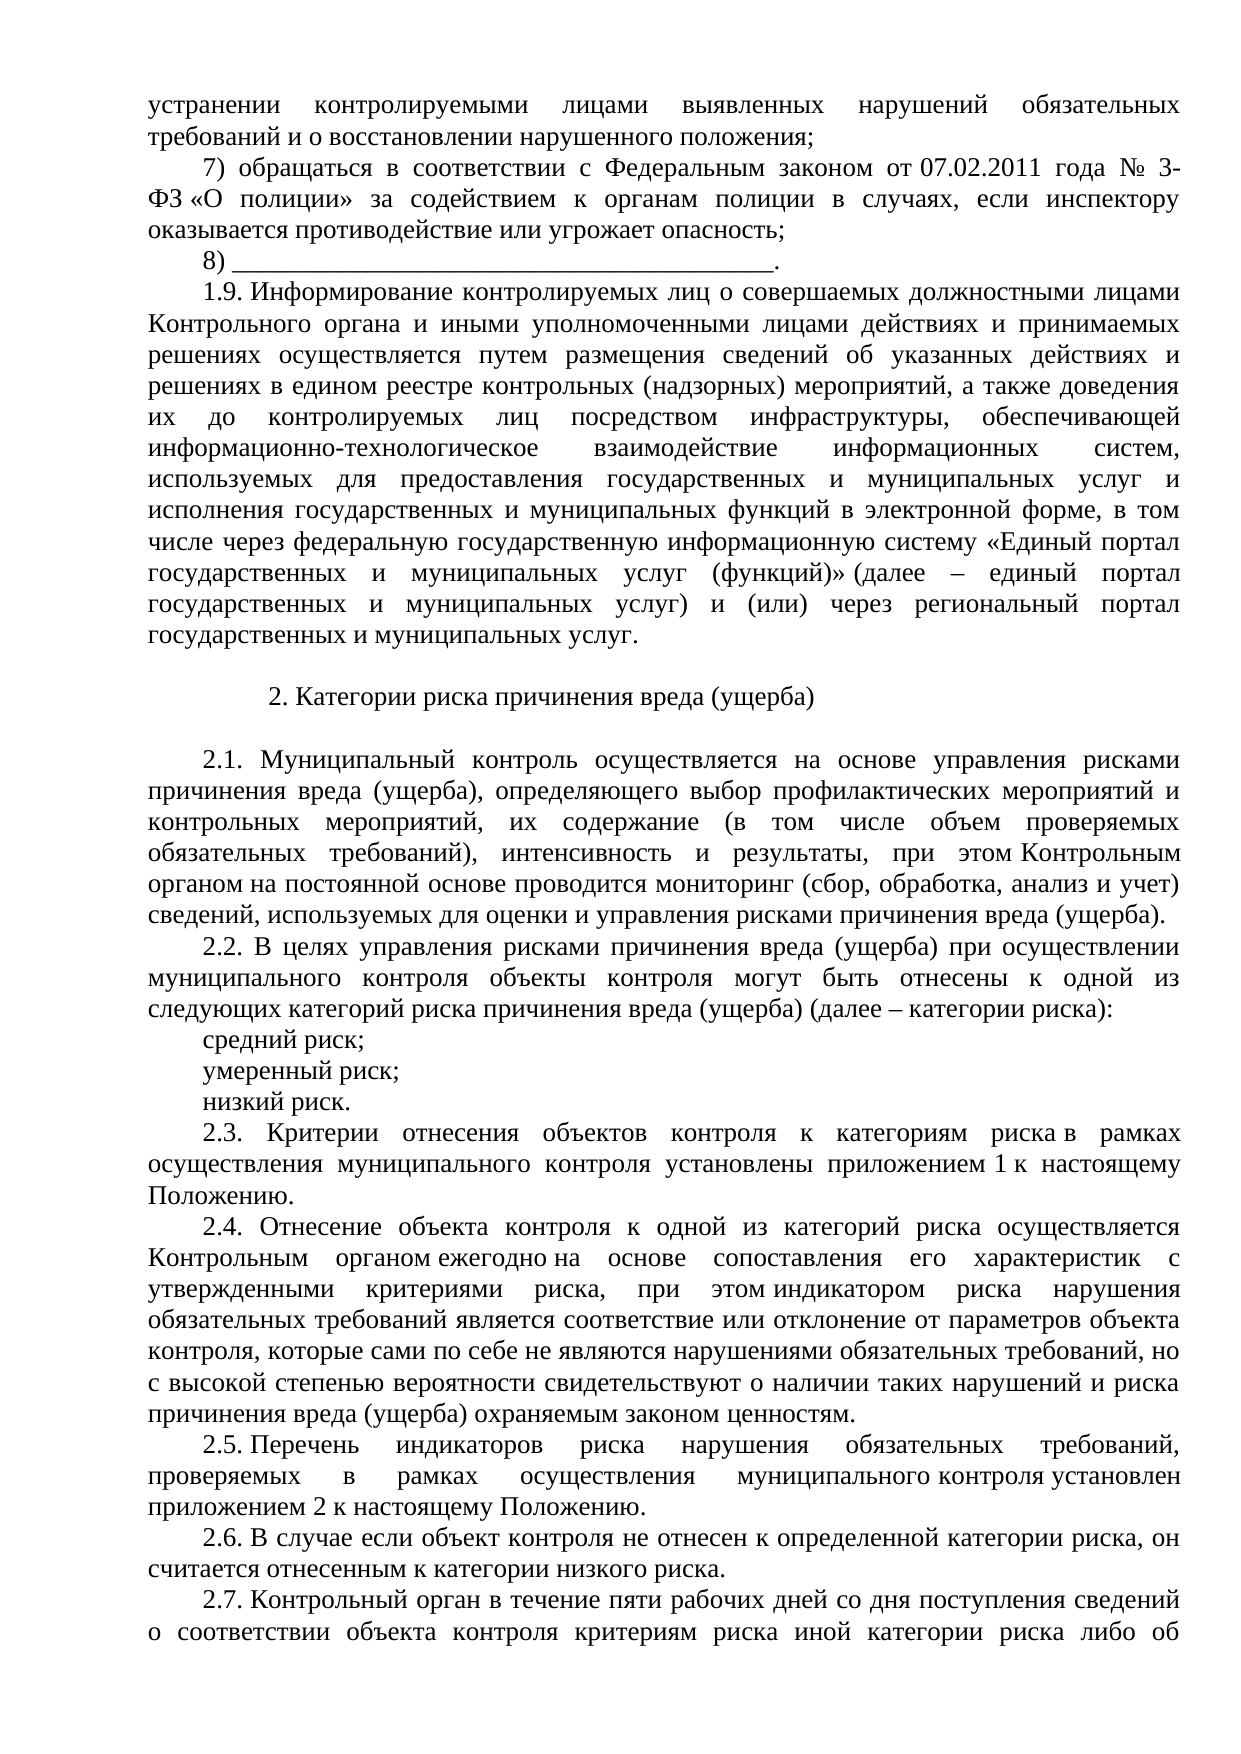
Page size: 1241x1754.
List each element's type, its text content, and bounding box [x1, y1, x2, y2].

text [148, 89, 1181, 151]
text 2.1. Муниципальный контроль осуществляется на основе управления рисками причинения вреда (ущерба), определяющего выбор профилактических мероприятий и контрольных мероприятий, их содержание (в том числе объем проверяемых обязательных требований), интенсивность и результаты, при этом Контрольным органом на постоянной основе проводится мониторинг (сбор, обработка, анализ и учет) сведений, используемых для оценки и управления рисками причинения вреда (ущерба). [148, 743, 1181, 929]
text 2.3. Критерии отнесения объектов контроля к категориям риска в рамках осуществления муниципального контроля установлены приложением 1 к настоящему Положению. [148, 1116, 1181, 1210]
text средний риск; [148, 1023, 1181, 1054]
text умеренный риск; [148, 1054, 1181, 1085]
text низкий риск. [148, 1085, 1181, 1116]
text 1.9. Информирование контролируемых лиц о совершаемых должностными лицами Контрольного органа и иными уполномоченными лицами действиях и принимаемых решениях осуществляется путем размещения сведений об указанных действиях и решениях в едином реестре контрольных (надзорных) мероприятий, а также доведения их до контролируемых лиц посредством инфраструктуры, обеспечивающей информационно-технологическое взаимодействие информационных систем, используемых для предоставления государственных и муниципальных услуг и исполнения государственных и муниципальных функций в электронной форме, в том числе через федеральную государственную информационную систему «Единый портал государственных и муниципальных услуг (функций)» (далее – единый портал государственных и муниципальных услуг) и (или) через региональный портал государственных и муниципальных услуг. [148, 276, 1181, 649]
text 2.6. В случае если объект контроля не отнесен к определенной категории риска, он считается отнесенным к категории низкого риска. [148, 1521, 1181, 1584]
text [148, 1584, 1181, 1646]
text 2.2. В целях управления рисками причинения вреда (ущерба) при осуществлении муниципального контроля объекты контроля могут быть отнесены к одной из следующих категорий риска причинения вреда (ущерба) (далее – категории риска): [148, 929, 1181, 1023]
text 2.4. Отнесение объекта контроля к одной из категорий риска осуществляется Контрольным органом ежегодно на основе сопоставления его характеристик с утвержденными критериями риска, при этом индикатором риска нарушения обязательных требований является соответствие или отклонение от параметров объекта контроля, которые сами по себе не являются нарушениями обязательных требований, но с высокой степенью вероятности свидетельствуют о наличии таких нарушений и риска причинения вреда (ущерба) охраняемым законом ценностям. [148, 1210, 1181, 1428]
text 2. Категории риска причинения вреда (ущерба) [268, 680, 1181, 712]
text 2.5. Перечень индикаторов риска нарушения обязательных требований, проверяемых в рамках осуществления муниципального контроля установлен приложением 2 к настоящему Положению. [148, 1428, 1181, 1521]
text 8) ________________________________________. [148, 244, 1181, 276]
text 7) обращаться в соответствии с Федеральным законом от 07.02.2011 года № 3-ФЗ «О полиции» за содействием к органам полиции в случаях, если инспектору оказывается противодействие или угрожает опасность; [148, 151, 1181, 244]
